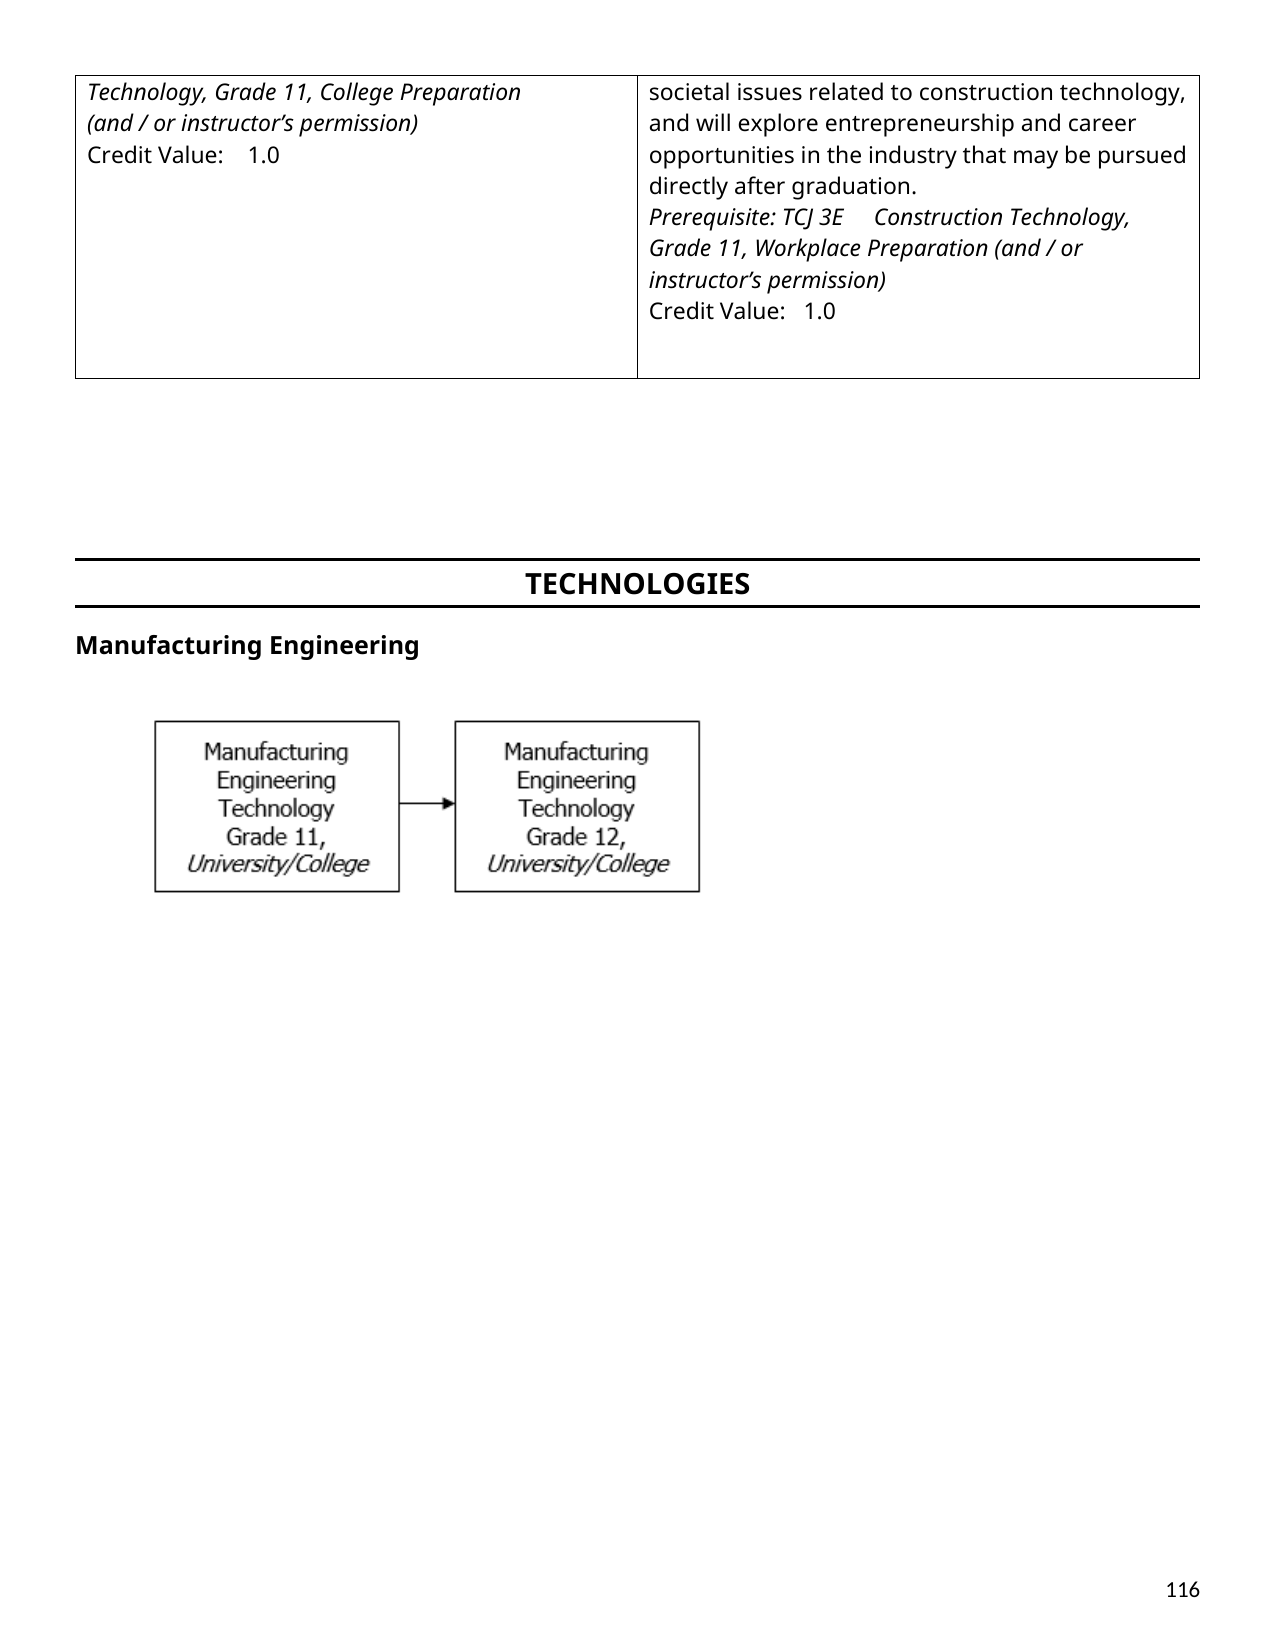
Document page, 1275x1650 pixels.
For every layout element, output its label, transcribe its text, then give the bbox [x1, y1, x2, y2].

text TECHNOLOGIES [75, 561, 1200, 605]
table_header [638, 76, 1199, 378]
picture [75, 681, 744, 921]
text Manufacturing Engineering [75, 628, 1200, 662]
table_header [76, 76, 637, 378]
